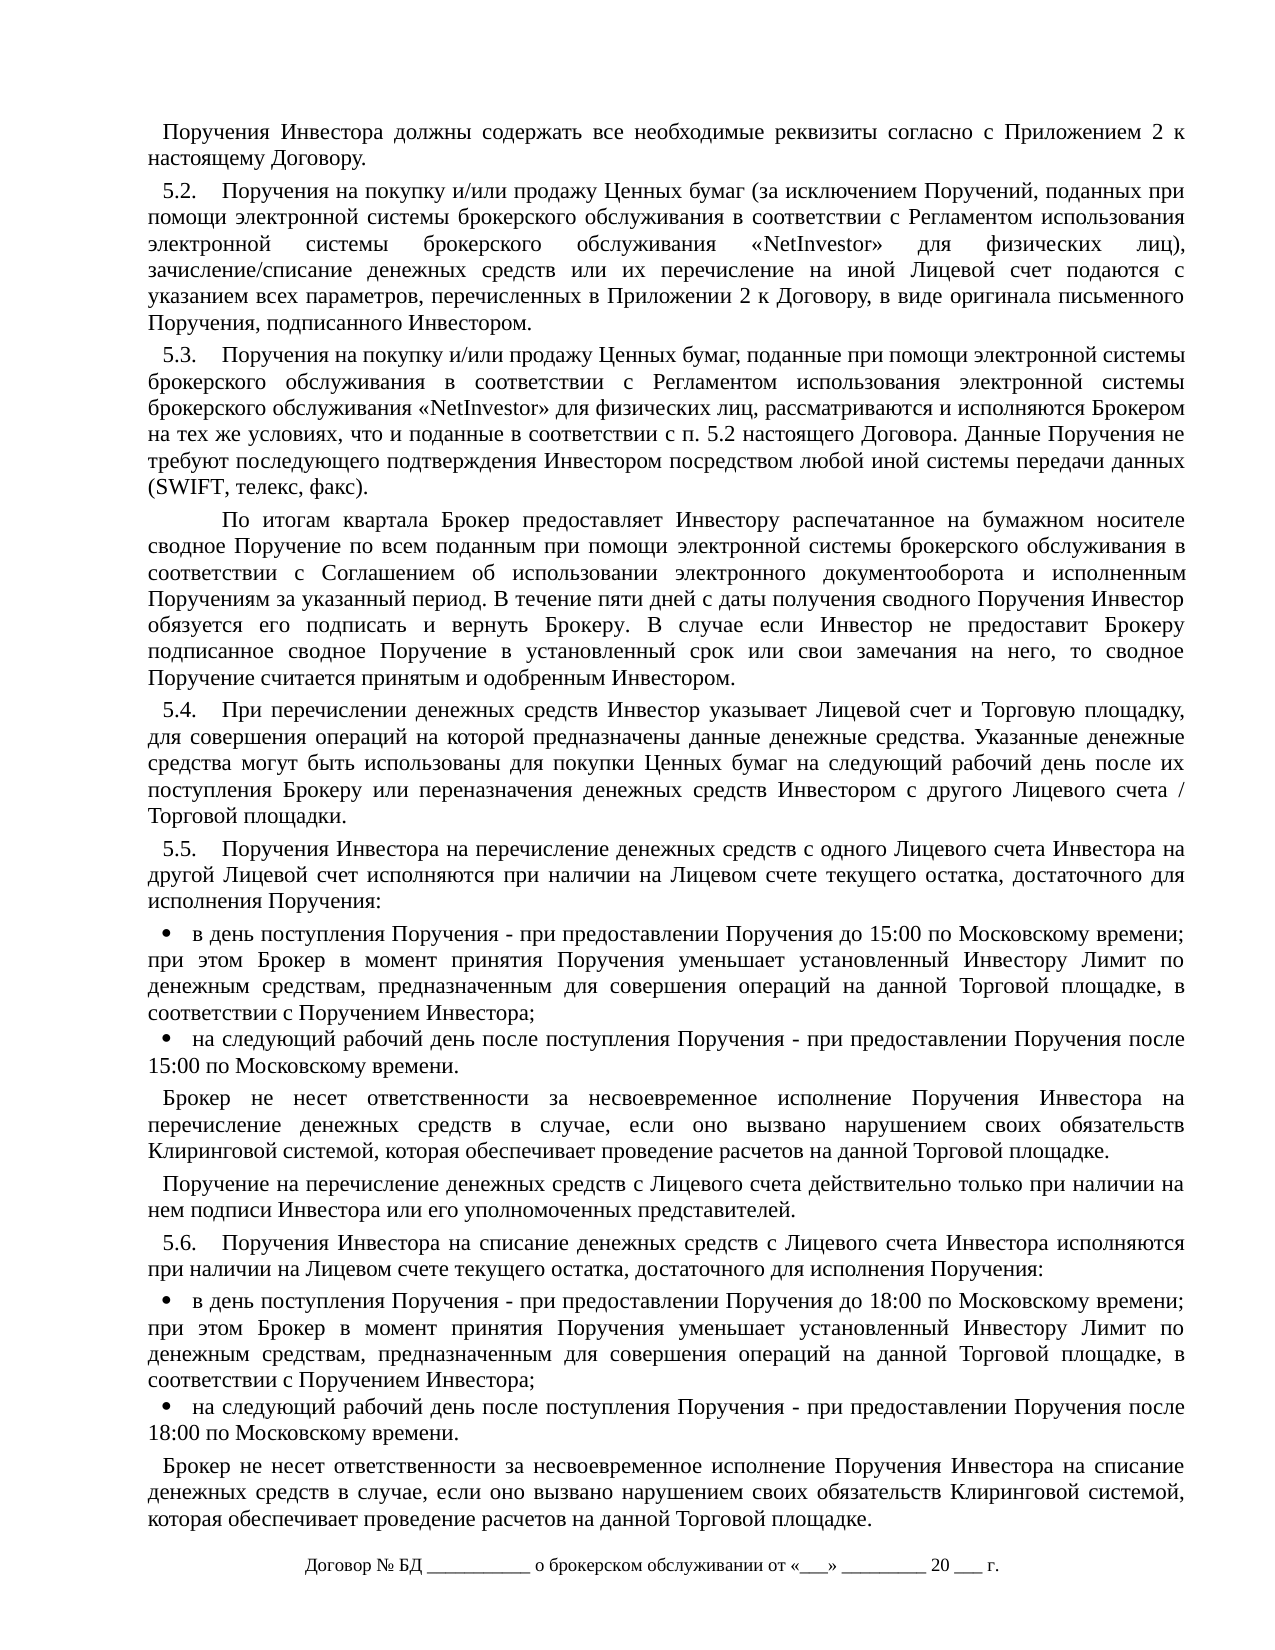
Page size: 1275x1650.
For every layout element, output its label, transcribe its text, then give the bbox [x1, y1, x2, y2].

text Брокер не несет ответственности за несвоевременное исполнение Поручения Инвестора на списание денежных средств в случае, если оно вызвано нарушением своих обязательств Клиринговой системой, которая обеспечивает проведение расчетов на данной Торговой площадке. [148, 1452, 1186, 1531]
text Поручения на покупку и/или продажу Ценных бумаг, поданные при помощи электронной системы брокерского обслуживания в соответствии с Регламентом использования электронной системы брокерского обслуживания «NetInvestor» для физических лиц, рассматриваются и исполняются ом на тех же условиях, что и поданные в соответствии с п. 5.2 настоящего Договора. Данные Поручения не требуют последующего подтверждения Инвестором посредством любой иной системы передачи данных (SWIFT, телекс, факс). [148, 341, 1186, 499]
text Поручения Инвестора на списание денежных средств с Лицевого счета Инвестора исполняются при наличии на Лицевом счете текущего остатка, достаточного для исполнения Поручения: [148, 1228, 1186, 1281]
text на следующий рабочий день после поступления Поручения - при предоставлении Поручения после 18:00 по Московскому времени. [148, 1393, 1186, 1446]
text Брокер не несет ответственности за несвоевременное исполнение Поручения Инвестора на перечисление денежных средств в случае, если оно вызвано нарушением своих обязательств Клиринговой системой, которая обеспечивает проведение расчетов на данной Торговой площадке. [148, 1084, 1186, 1163]
list По итогам квартала предоставляет Инвестору распечатанное на бумажном носителе сводное Поручение по всем поданным при помощи электронной системы брокерского обслуживания в соответствии с Соглашением об использовании электронного документооборота и исполненным Поручениям за указанный период. В течение пяти дней с даты получения сводного Поручения Инвестор обязуется его подписать и вернуть у. В случае если Инвестор не предоставит у подписанное сводное Поручение в установленный срок или свои замечания на него, то сводное Поручение считается принятым и одобренным Инвестором. [148, 506, 1186, 690]
text Поручения на покупку и/или продажу Ценных бумаг (за исключением Поручений, поданных при помощи электронной системы брокерского обслуживания в соответствии с Регламентом использования электронной системы брокерского обслуживания «NetInvestor» для физических лиц), зачисление/списание денежных средств или их перечисление на иной Лицевой счет подаются с указанием всех параметров, перечисленных в Приложении 2 к Договору, в виде оригинала письменного Поручения, подписанного Инвестором. [148, 177, 1186, 335]
text на следующий рабочий день после поступления Поручения - при предоставлении Поручения после 15:00 по Московскому времени. [148, 1025, 1186, 1078]
text Поручение на перечисление денежных средств с Лицевого счета действительно только при наличии на нем подписи Инвестора или его уполномоченных представителей. [148, 1169, 1186, 1222]
text Поручения Инвестора должны содержать все необходимые реквизиты согласно с Приложением 2 к настоящему Договору. [148, 118, 1186, 171]
text Поручения Инвестора на перечисление денежных средств с одного Лицевого счета Инвестора на другой Лицевой счет исполняются при наличии на Лицевом счете текущего остатка, достаточного для исполнения Поручения: [148, 834, 1186, 914]
text в день поступления Поручения - при предоставлении Поручения до 18:00 по Московскому времени; при этом Брокер в момент принятия Поручения уменьшает установленный Инвестору Лимит по денежным средствам, предназначенным для совершения операций на данной Торговой площадке, в соответствии с Поручением Инвестора; [148, 1287, 1186, 1393]
text При перечислении денежных средств Инвестор указывает Лицевой счет и Торговую площадку, для совершения операций на которой предназначены данные денежные средства. Указанные денежные средства могут быть использованы для покупки Ценных бумаг на следующий рабочий день после их поступления Брокеру или переназначения денежных средств Инвестором с другого Лицевого счета / Торговой площадки. [148, 697, 1186, 828]
text в день поступления Поручения - при предоставлении Поручения до 15:00 по Московскому времени; при этом Брокер в момент принятия Поручения уменьшает установленный Инвестору Лимит по денежным средствам, предназначенным для совершения операций на данной Торговой площадке, в соответствии с Поручением Инвестора; [148, 920, 1186, 1025]
